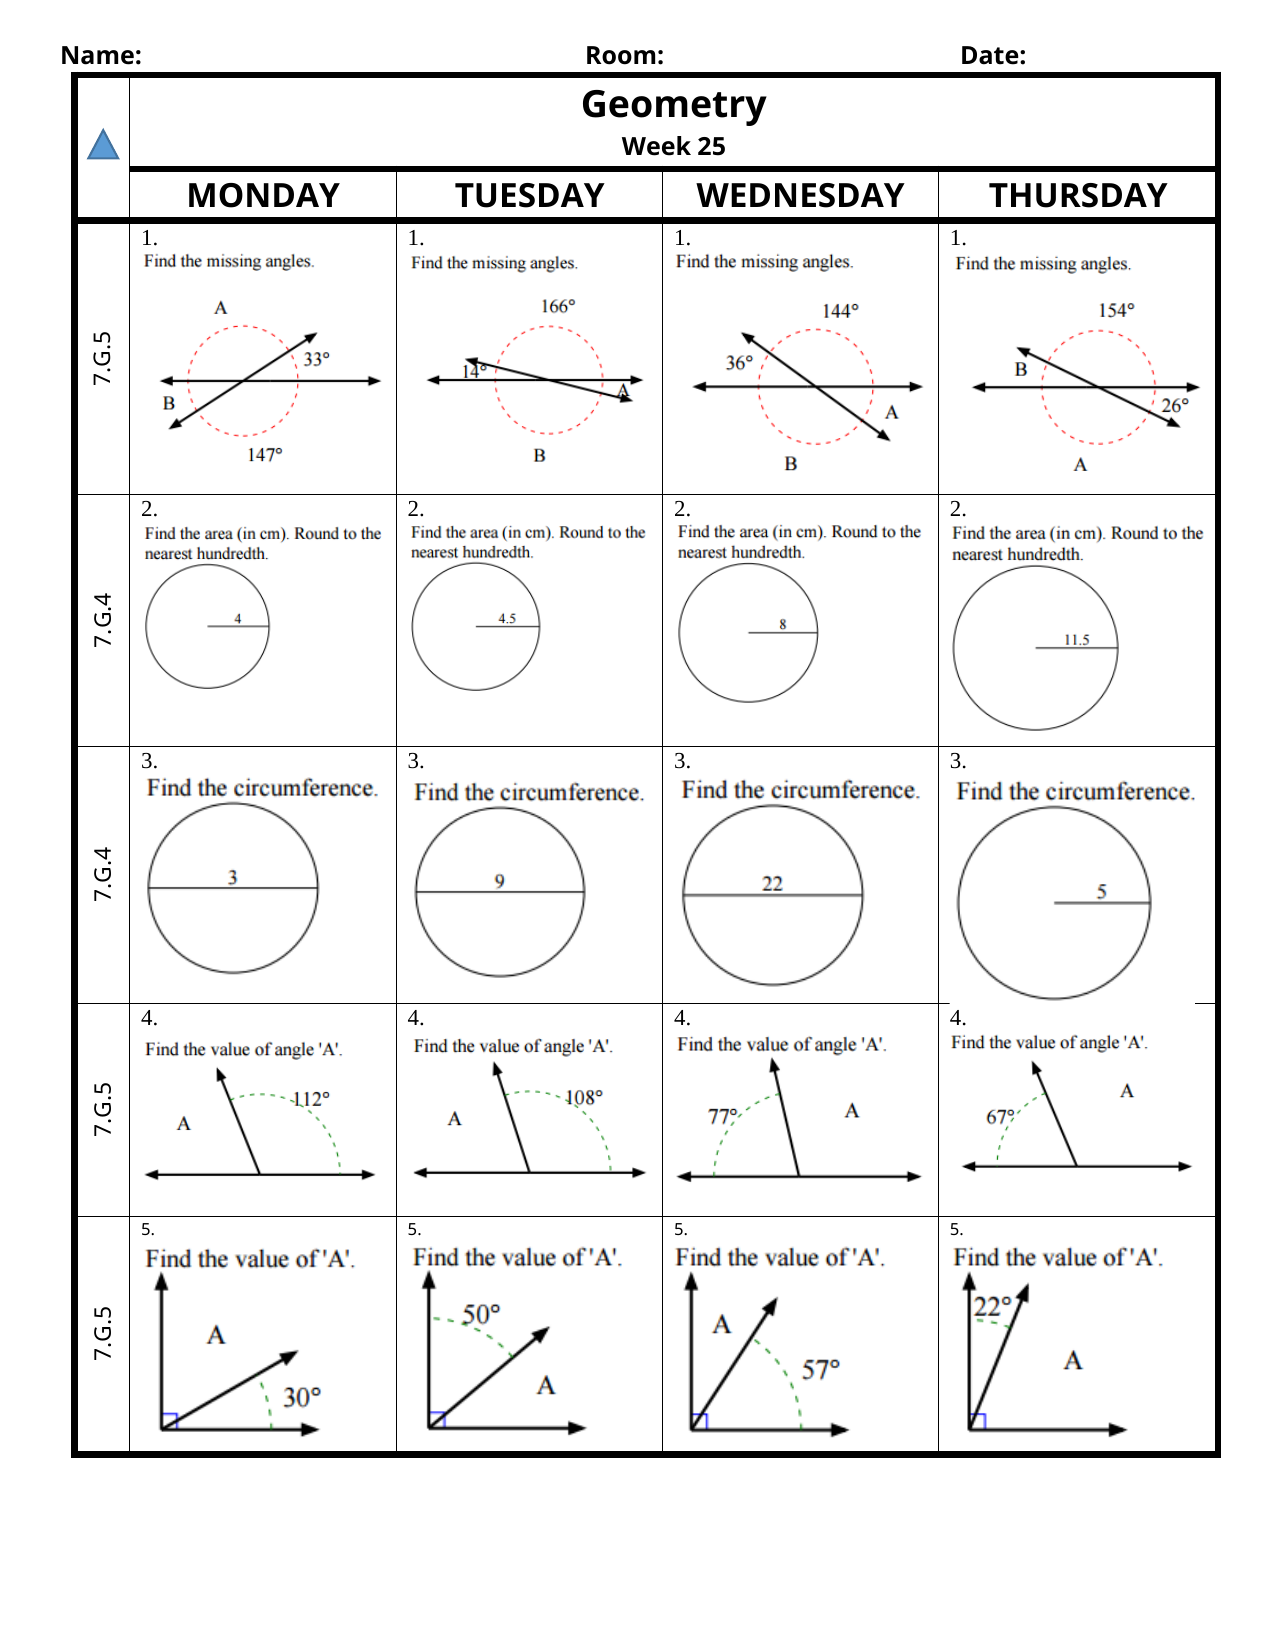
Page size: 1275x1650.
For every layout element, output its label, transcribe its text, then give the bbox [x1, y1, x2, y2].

table_cell 5. [663, 1217, 938, 1451]
table_cell 1. [130, 224, 396, 494]
table_cell 5. [939, 1217, 1215, 1451]
table_header [78, 78, 129, 217]
table_cell 4. [939, 1004, 1215, 1216]
table_cell WEDNESDAY [663, 172, 938, 217]
table_cell 7.G.4 [78, 495, 129, 746]
table_cell TUESDAY [397, 172, 662, 217]
table_cell 4. [130, 1004, 396, 1216]
table_cell 7.G.5 6.G.2 [78, 224, 129, 494]
table_cell 3. [939, 747, 1215, 1003]
table_cell 7.G.5 [78, 1217, 129, 1451]
table_cell 1. [939, 224, 1215, 494]
table_cell 5. [397, 1217, 662, 1451]
table_cell 2. [663, 495, 938, 746]
table_cell 7.G.5 [78, 1004, 129, 1216]
table_cell 3. [663, 747, 938, 1003]
table_cell 2. [130, 495, 396, 746]
table_header Geometry Week 25 [130, 78, 1215, 166]
table_cell 4. [663, 1004, 938, 1216]
table_cell 2. [397, 495, 662, 746]
table_cell THURSDAY [939, 172, 1215, 217]
text Name: Room: Date: [60, 37, 1215, 72]
table_cell 1. [397, 224, 662, 494]
table_cell 5. [130, 1217, 396, 1451]
table_cell 2. [939, 495, 1215, 746]
table_cell MONDAY [130, 172, 396, 217]
table_cell 1. [663, 224, 938, 494]
table_cell 4. [397, 1004, 662, 1216]
table_cell 3. [397, 747, 662, 1003]
table_cell 3. [130, 747, 396, 1003]
table_cell 7.G.4 [78, 747, 129, 1003]
